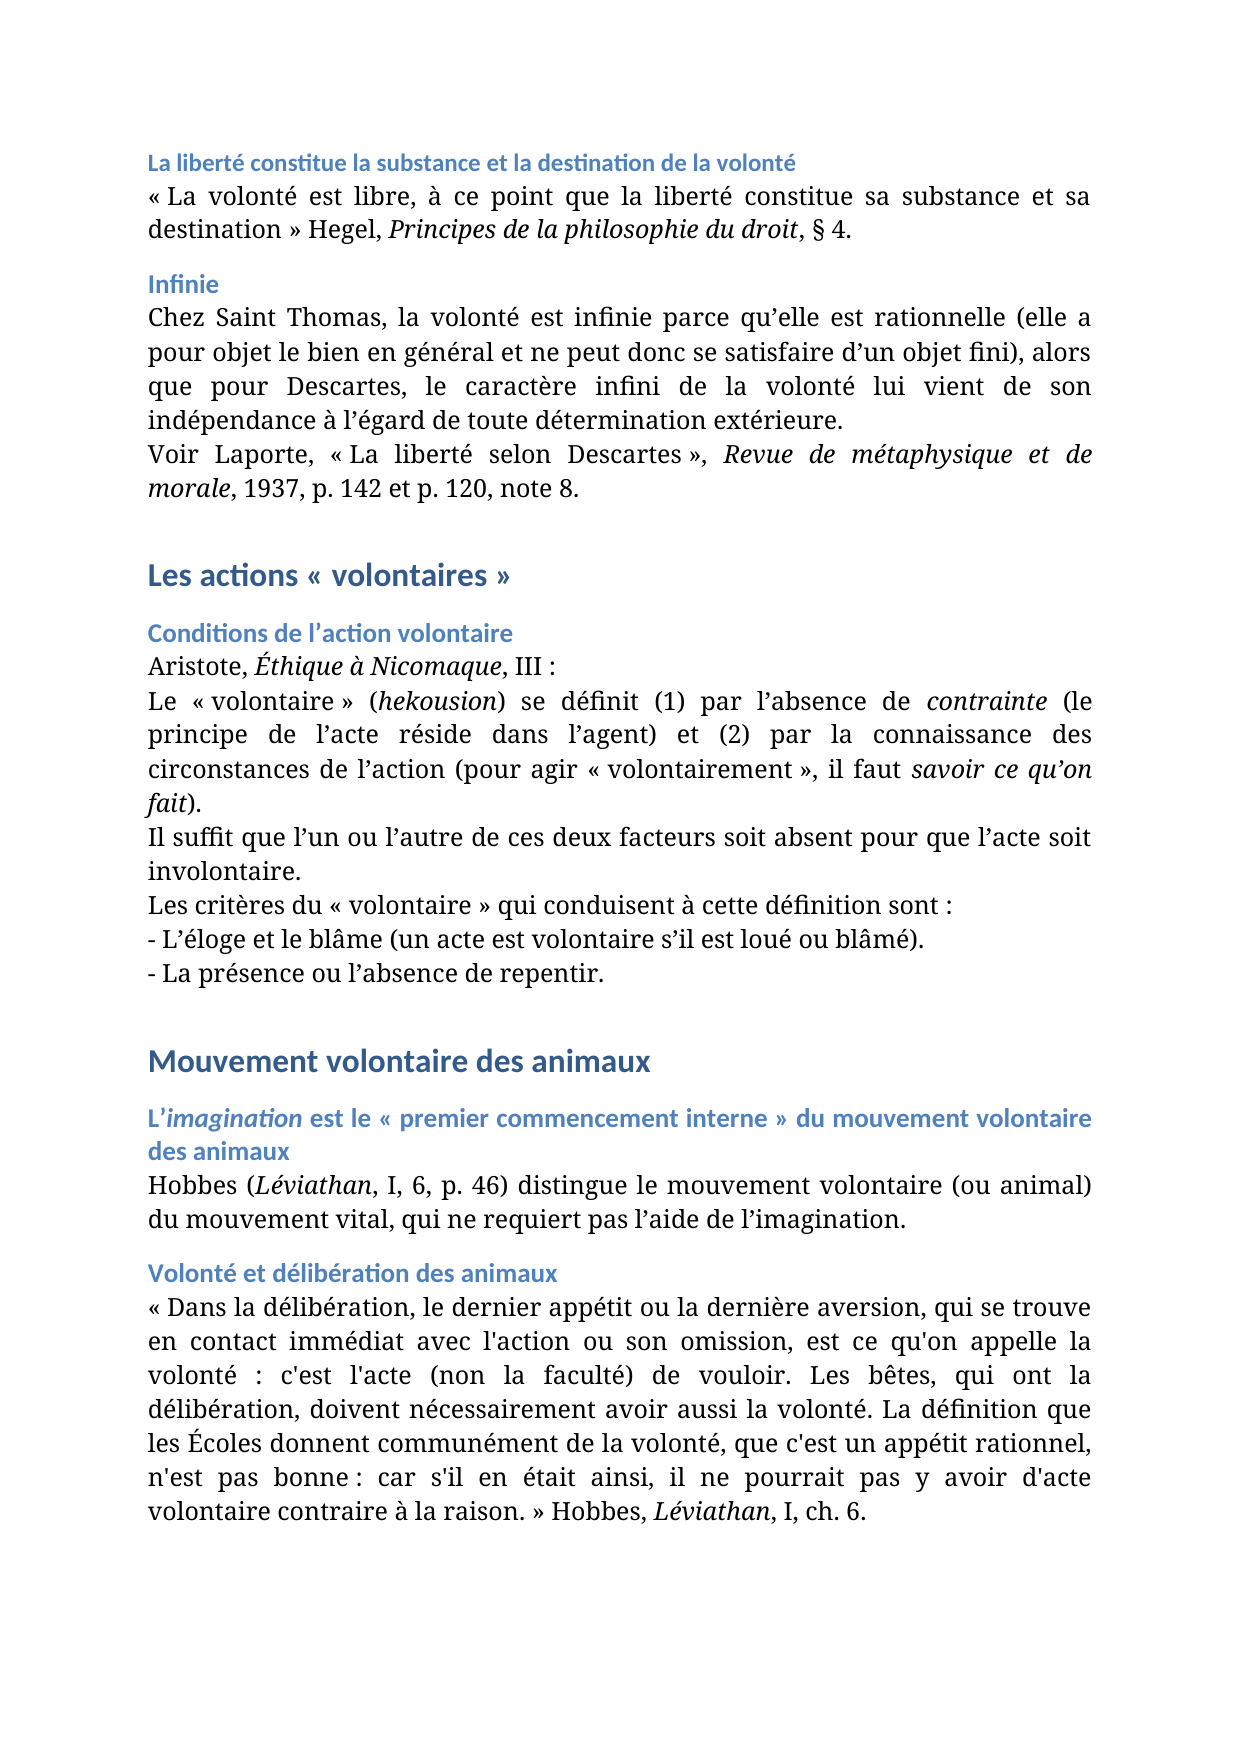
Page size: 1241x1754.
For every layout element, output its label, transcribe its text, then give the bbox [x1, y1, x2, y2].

text Les critères du « volontaire » qui conduisent à cette définition sont : [148, 887, 1093, 922]
text Il suffit que l’un ou l’autre de ces deux facteurs soit absent pour que l’acte soit involontaire. [148, 819, 1093, 887]
text - La présence ou l’absence de repentir. [148, 956, 1093, 990]
text « La volonté est libre, à ce point que la liberté constitue sa substance et sa destination » Hegel, Principes de la philosophie du droit, § 4. [148, 178, 1093, 246]
subtitle Les actions « volontaires » [148, 554, 1093, 595]
text Hobbes (Léviathan, I, 6, p. 46) distingue le mouvement volontaire (ou animal) du mouvement vital, qui ne requiert pas l’aide de l’imagination. [148, 1167, 1093, 1235]
text - L’éloge et le blâme (un acte est volontaire s’il est loué ou blâmé). [148, 922, 1093, 956]
text Chez Saint Thomas, la volonté est infinie parce qu’elle est rationnelle (elle a pour objet le bien en général et ne peut donc se satisfaire d’un objet fini), alors que pour Descartes, le caractère infini de la volonté lui vient de son indépendance à l’égard de toute détermination extérieure. [148, 300, 1093, 436]
text Voir Laporte, « La liberté selon Descartes », Revue de métaphysique et de morale, 1937, p. 142 et p. 120, note 8. [148, 436, 1093, 504]
subtitle La liberté constitue la substance et la destination de la volonté [148, 148, 1093, 178]
subtitle Mouvement volontaire des animaux [148, 1040, 1093, 1080]
subtitle Infinie [148, 267, 1093, 300]
subtitle Conditions de l’action volontaire [148, 616, 1093, 649]
text Le « volontaire » (hekousion) se définit (1) par l’absence de contrainte (le principe de l’acte réside dans l’agent) et (2) par la connaissance des circonstances de l’action (pour agir « volontairement », il faut savoir ce qu’on fait). [148, 683, 1093, 819]
text Aristote, Éthique à Nicomaque, III : [148, 649, 1093, 683]
subtitle Volonté et délibération des animaux [148, 1256, 1093, 1289]
text « Dans la délibération, le dernier appétit ou la dernière aversion, qui se trouve en contact immédiat avec l'action ou son omission, est ce qu'on appelle la volonté : c'est l'acte (non la faculté) de vouloir. Les bêtes, qui ont la délibération, doivent nécessairement avoir aussi la volonté. La définition que les Écoles donnent communément de la volonté, que c'est un appétit rationnel, n'est pas bonne : car s'il en était ainsi, il ne pourrait pas y avoir d'acte volontaire contraire à la raison. » Hobbes, Léviathan, I, ch. 6. [148, 1289, 1093, 1528]
subtitle L’imagination est le « premier commencement interne » du mouvement volontaire des animaux [148, 1101, 1093, 1167]
